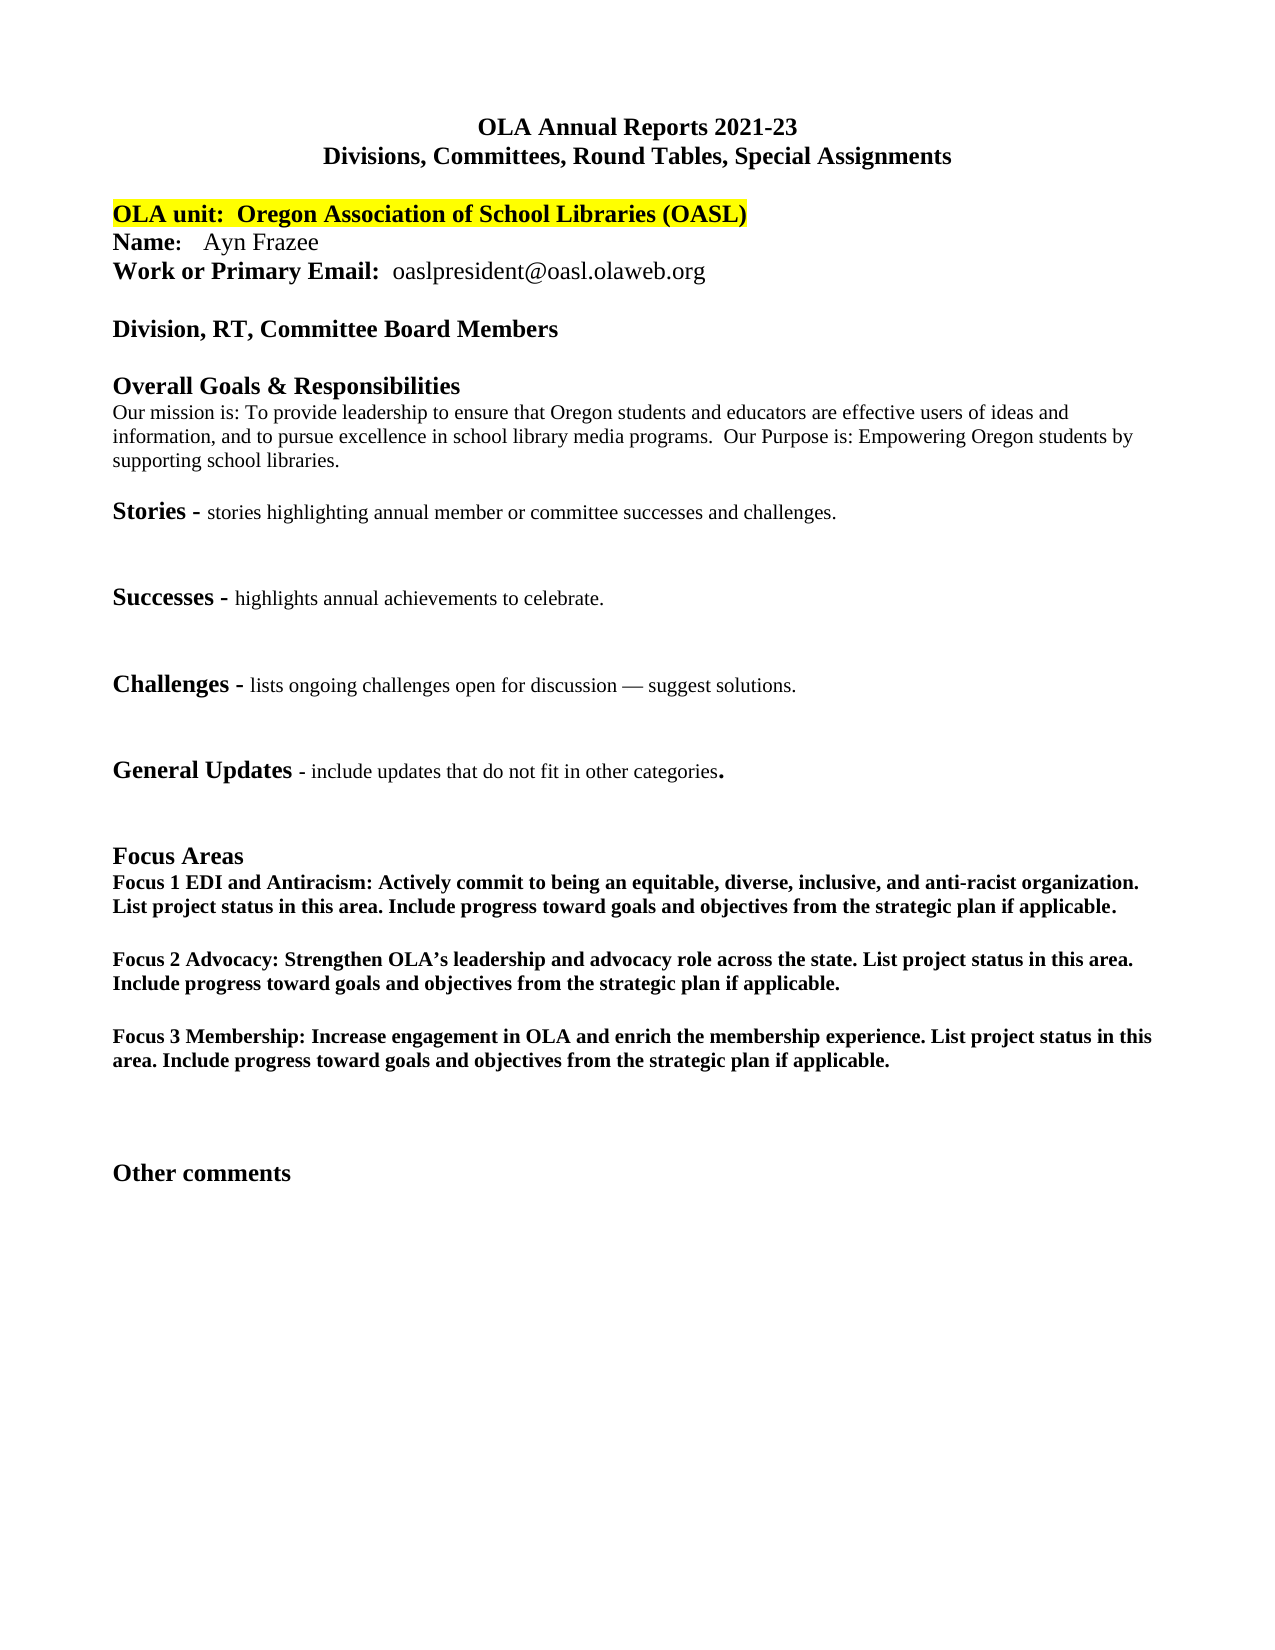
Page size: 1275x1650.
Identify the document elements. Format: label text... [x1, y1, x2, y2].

text Challenges - lists ongoing challenges open for discussion — suggest solutions. [112, 669, 1162, 726]
text Focus Areas Focus 1 EDI and Antiracism: Actively commit to being an equitable, diverse, inclusive, and anti-racist organization. List project status in this area. Include progress toward goals and objectives from the strategic plan if applicable. [112, 812, 1162, 947]
text Other comments [112, 1101, 1162, 1187]
text Overall Goals & Responsibilities Our mission is: To provide leadership to ensure that Oregon students and educators are effective users of ideas and information, and to pursue excellence in school library media programs. Our Purpose is: Empowering Oregon students by supporting school libraries. Stories - stories highlighting annual member or committee successes and challenges. [112, 371, 1162, 554]
text Work or Primary Email: oaslpresident@oasl.olaweb.org [112, 256, 1162, 314]
text General Updates - include updates that do not fit in other categories. [112, 755, 1162, 812]
text Focus 2 Advocacy: Strengthen OLA’s leadership and advocacy role across the state. List project status in this area. Include progress toward goals and objectives from the strategic plan if applicable. [112, 947, 1162, 995]
text Focus 3 Membership: Increase engagement in OLA and enrich the membership experience. List project status in this area. Include progress toward goals and objectives from the strategic plan if applicable. [112, 995, 1162, 1101]
text OLA unit: Oregon Association of School Libraries (OASL) [112, 170, 1162, 227]
text Division, RT, Committee Board Members [112, 314, 1162, 342]
text OLA Annual Reports 2021-23 [112, 112, 1162, 141]
text Successes - highlights annual achievements to celebrate. [112, 554, 1162, 640]
text Divisions, Committees, Round Tables, Special Assignments [112, 141, 1162, 170]
text Name: Ayn Frazee [112, 227, 1162, 256]
